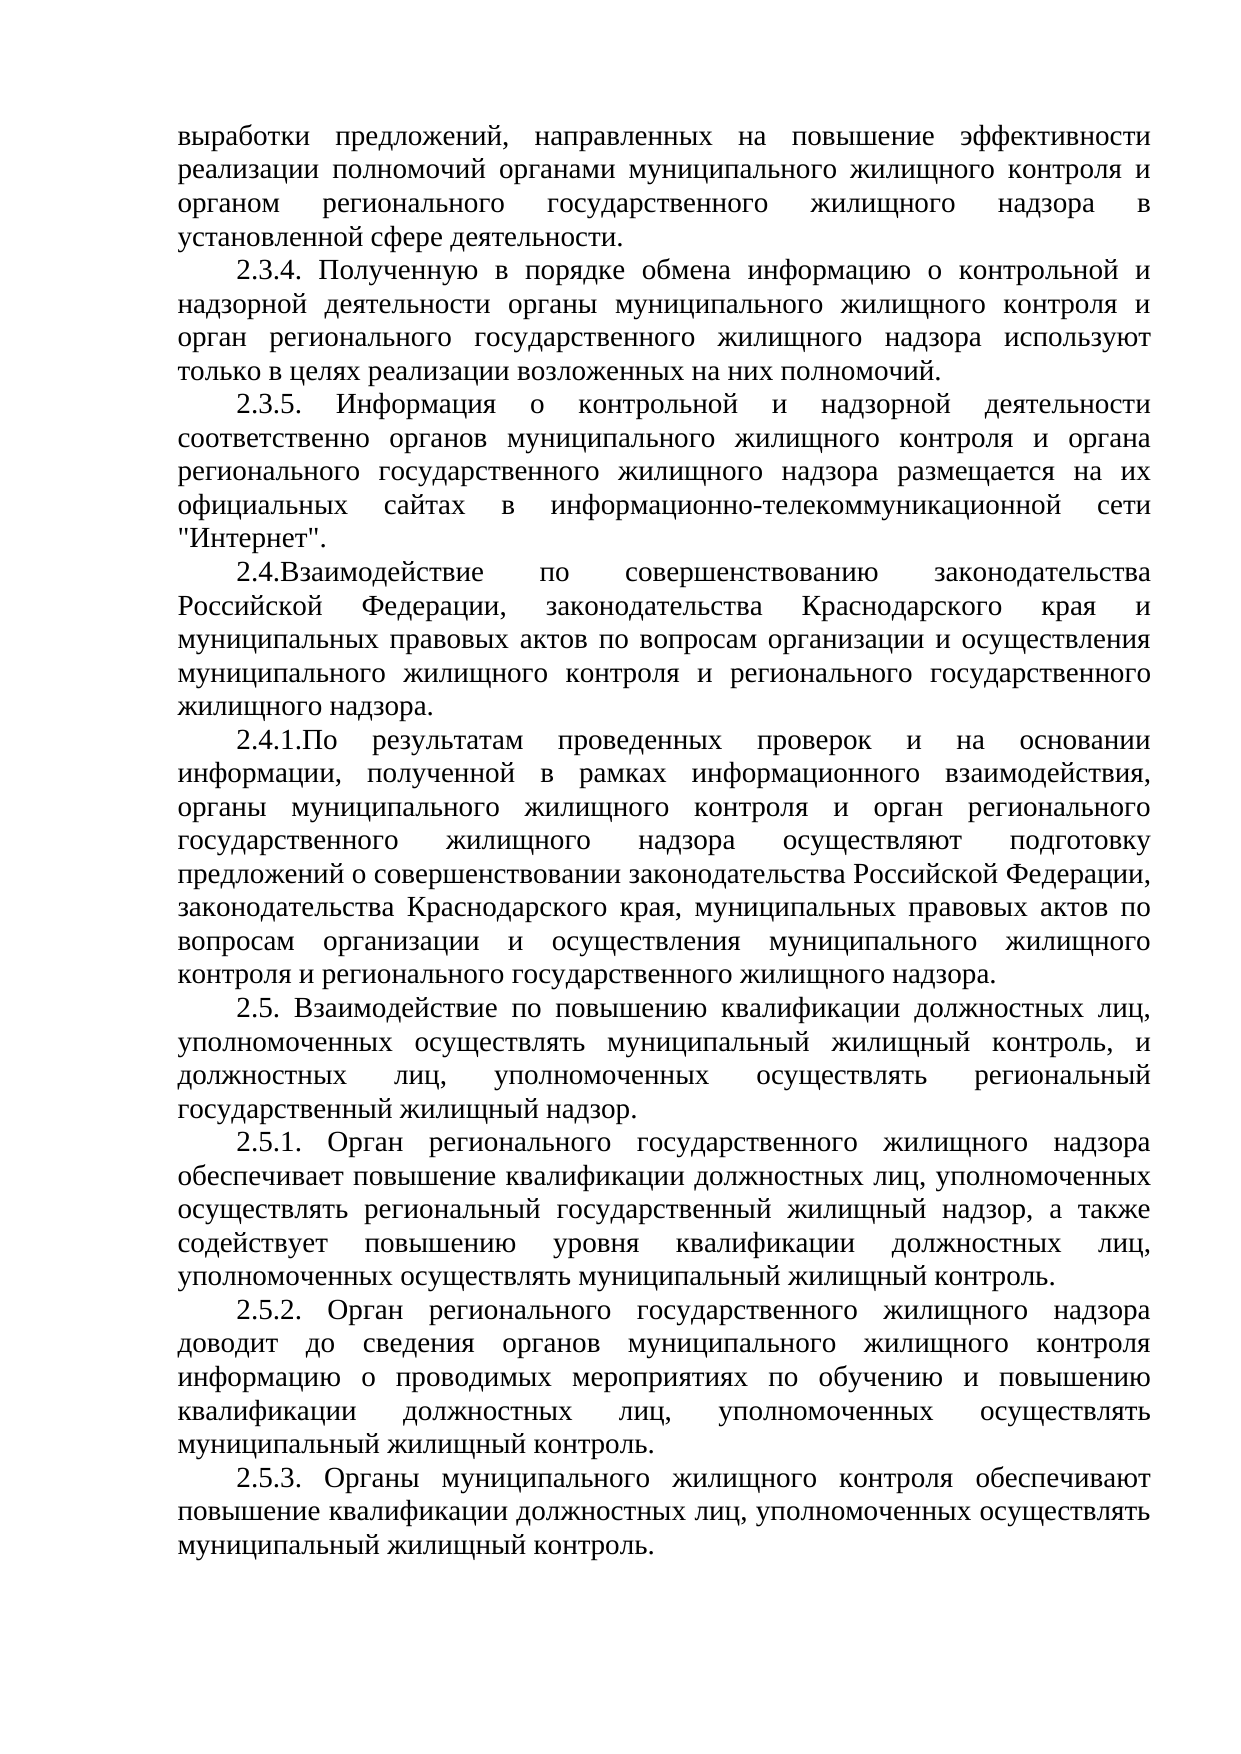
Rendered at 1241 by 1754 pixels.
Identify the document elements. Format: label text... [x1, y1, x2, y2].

text 2.3.4. Полученную в порядке обмена информацию о контрольной и надзорной деятельности органы муниципального жилищного контроля и орган регионального государственного жилищного надзора используют только в целях реализации возложенных на них полномочий. [177, 252, 1152, 386]
text 2.5. Взаимодействие по повышению квалификации должностных лиц, уполномоченных осуществлять муниципальный жилищный контроль, и должностных лиц, уполномоченных осуществлять региональный государственный жилищный надзор. [177, 990, 1152, 1124]
text 2.5.2. Орган регионального государственного жилищного надзора доводит до сведения органов муниципального жилищного контроля информацию о проводимых мероприятиях по обучению и повышению квалификации должностных лиц, уполномоченных осуществлять муниципальный жилищный контроль. [177, 1292, 1152, 1460]
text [177, 118, 1152, 252]
text 2.5.1. Орган регионального государственного жилищного надзора обеспечивает повышение квалификации должностных лиц, уполномоченных осуществлять региональный государственный жилищный надзор, а также содействует повышению уровня квалификации должностных лиц, уполномоченных осуществлять муниципальный жилищный контроль. [177, 1124, 1152, 1292]
text 2.3.5. Информация о контрольной и надзорной деятельности соответственно органов муниципального жилищного контроля и органа регионального государственного жилищного надзора размещается на их официальных сайтах в информационно-телекоммуникационной сети "Интернет". [177, 386, 1152, 554]
text 2.4.Взаимодействие по совершенствованию законодательства Российской Федерации, законодательства Краснодарского края и муниципальных правовых актов по вопросам организации и осуществления муниципального жилищного контроля и регионального государственного жилищного надзора. [177, 554, 1152, 722]
text 2.5.3. Органы муниципального жилищного контроля обеспечивают повышение квалификации должностных лиц, уполномоченных осуществлять муниципальный жилищный контроль. [177, 1460, 1152, 1560]
text 2.4.1.По результатам проведенных проверок и на основании информации, полученной в рамках информационного взаимодействия, органы муниципального жилищного контроля и орган регионального государственного жилищного надзора осуществляют подготовку предложений о совершенствовании законодательства Российской Федерации, законодательства Краснодарского края, муниципальных правовых актов по вопросам организации и осуществления муниципального жилищного контроля и регионального государственного жилищного надзора. [177, 722, 1152, 990]
